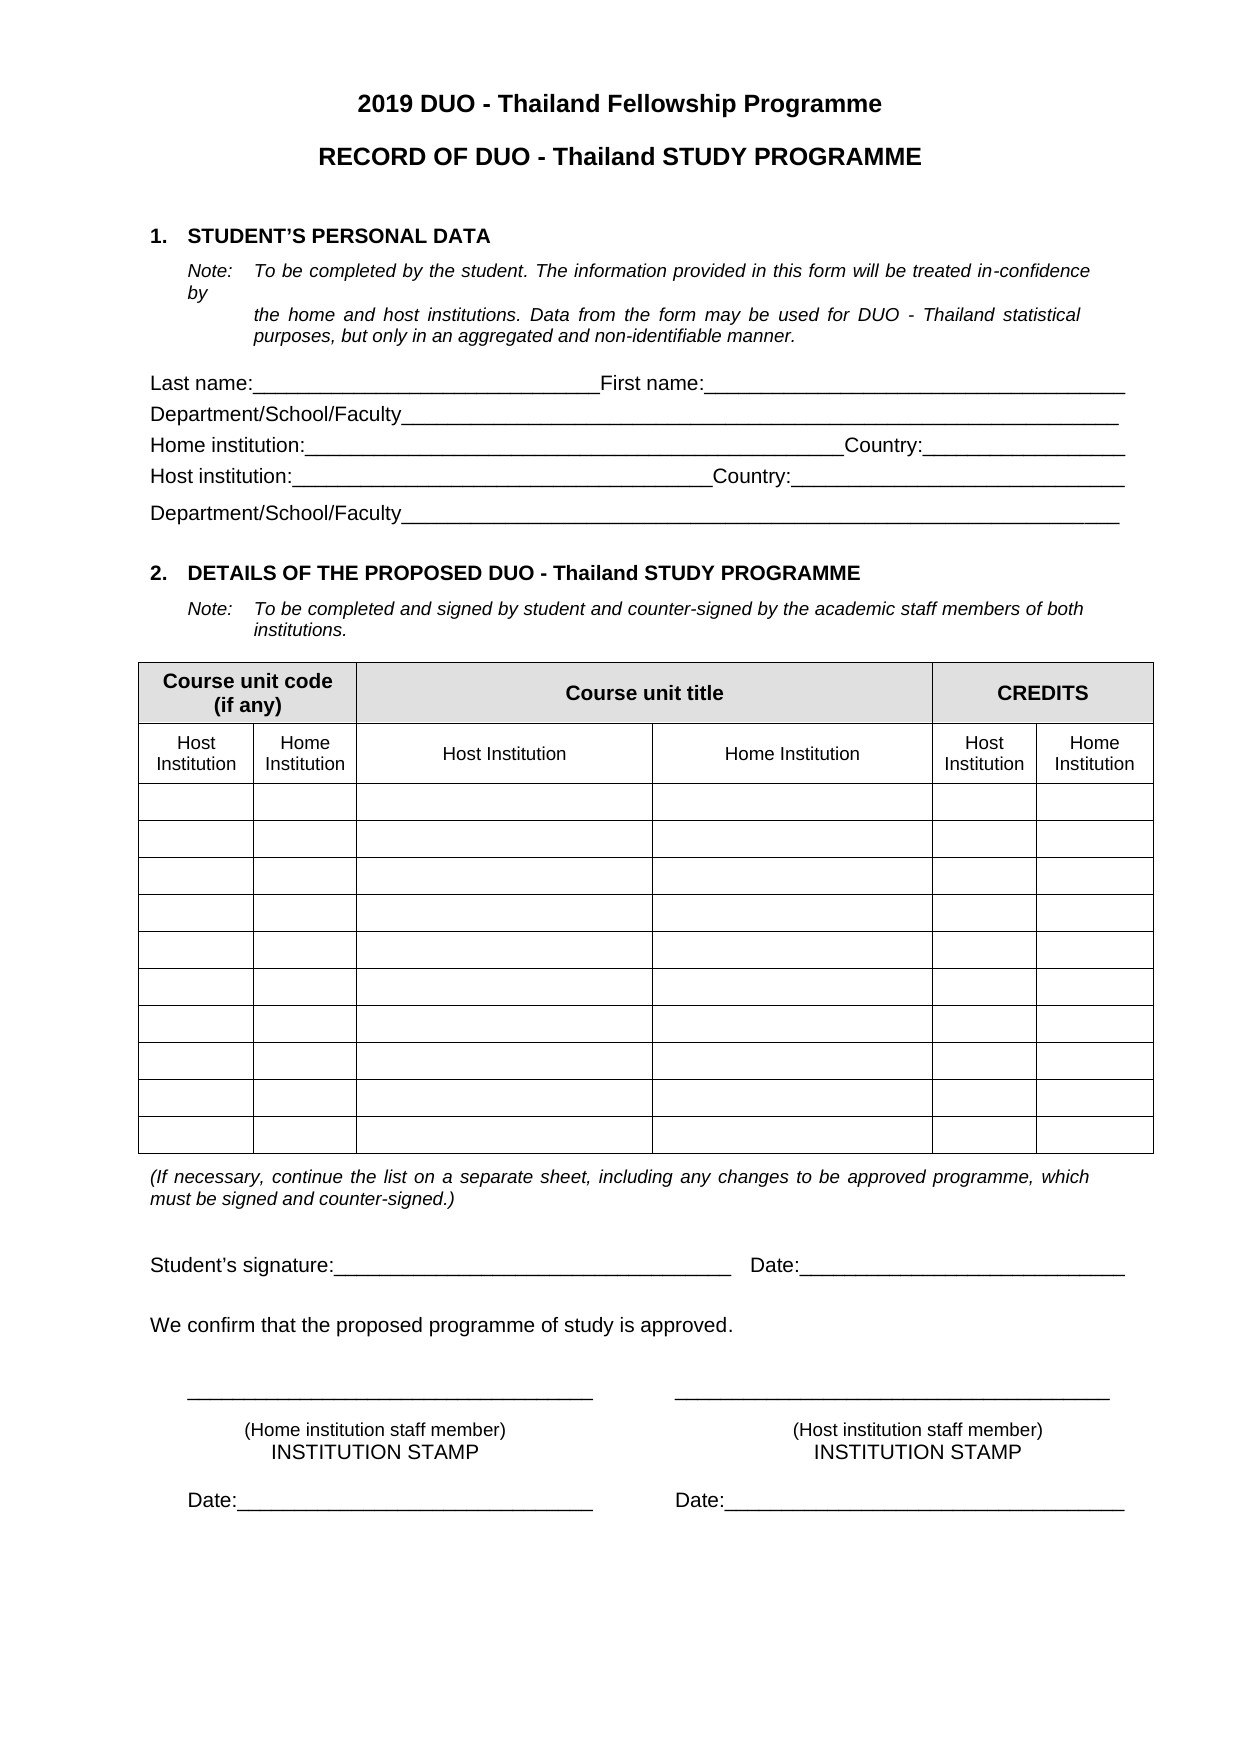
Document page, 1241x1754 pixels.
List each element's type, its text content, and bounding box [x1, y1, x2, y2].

table_cell [1037, 1006, 1153, 1042]
table_cell [254, 932, 356, 968]
table_cell [933, 821, 1036, 857]
text Note: To be completed and signed by student and counter-signed by the academic staff members of both institutions. [187, 597, 1090, 640]
subtitle 2. DETAILS OF THE PROPOSED DUO - Thailand STUDY PROGRAMME [150, 561, 1090, 585]
table_cell [653, 858, 932, 894]
table_cell [139, 821, 253, 857]
table_cell [139, 895, 253, 931]
table_cell [254, 1080, 356, 1116]
table_cell [254, 895, 356, 931]
table_cell [933, 969, 1036, 1005]
table_cell [254, 821, 356, 857]
table_cell [933, 1043, 1036, 1079]
table_cell Host Institution [139, 724, 253, 783]
table_cell [254, 784, 356, 820]
table_cell [1037, 858, 1153, 894]
text 2019 DUO - Thailand Fellowship Programme [150, 89, 1090, 117]
table_cell [1037, 932, 1153, 968]
table_cell [653, 1117, 932, 1153]
table_cell [139, 1006, 253, 1042]
table_cell [933, 784, 1036, 820]
table_cell [254, 1117, 356, 1153]
text Student’s signature: Date: [150, 1252, 1090, 1276]
table_cell [1037, 895, 1153, 931]
text We confirm that the proposed programme of study is approved. [150, 1313, 1090, 1337]
table_cell [357, 821, 652, 857]
table_cell [357, 1080, 652, 1116]
table_header Course unit title [357, 663, 932, 722]
table_cell [653, 895, 932, 931]
table_cell [933, 895, 1036, 931]
table_cell [1037, 1043, 1153, 1079]
table_cell [653, 932, 932, 968]
text Note: To be completed by the student. The information provided in this form will be treated in-confidence by the home and host institutions. Data from the form may be used for DUO - Thailand statistical purposes, but only in an aggregated and non-identifiable manner. [187, 260, 1090, 347]
table_cell [139, 858, 253, 894]
table_cell [254, 858, 356, 894]
table_cell [933, 1117, 1036, 1153]
table_cell Home Institution [254, 724, 356, 783]
text Host institution: Country: [150, 464, 1090, 488]
text Department/School/Faculty______________________________________________________________ [150, 500, 1124, 524]
table_cell [933, 1006, 1036, 1042]
table_cell [653, 821, 932, 857]
table_cell [1037, 1117, 1153, 1153]
table_header CREDITS [933, 663, 1153, 722]
table_cell [139, 969, 253, 1005]
table_cell [254, 969, 356, 1005]
table_cell [357, 1043, 652, 1079]
table_cell [1037, 969, 1153, 1005]
text Last name: First name: [150, 371, 1090, 394]
table_cell [254, 1006, 356, 1042]
table_cell [1037, 1080, 1153, 1116]
table_cell [1037, 821, 1153, 857]
table_cell Host Institution [933, 724, 1036, 783]
table_cell [139, 932, 253, 968]
text (If necessary, continue the list on a separate sheet, including any changes to be approved programme, which must be signed and counter-signed.) [150, 1166, 1090, 1209]
table_cell [653, 784, 932, 820]
table_cell [357, 784, 652, 820]
text Date: Date: [150, 1488, 1090, 1512]
table_cell [139, 784, 253, 820]
text Department/School/Faculty______________________________________________________________ [150, 402, 1124, 426]
table_cell [357, 932, 652, 968]
text Home institution: Country: [150, 433, 1090, 457]
text INSTITUTION STAMP INSTITUTION STAMP [150, 1440, 1090, 1464]
subtitle RECORD OF DUO - Thailand STUDY PROGRAMME [150, 142, 1090, 171]
table_cell [653, 1080, 932, 1116]
table_cell [357, 1006, 652, 1042]
table_cell [653, 969, 932, 1005]
table_cell [357, 858, 652, 894]
table_cell [653, 1043, 932, 1079]
table_cell [933, 932, 1036, 968]
text 1. STUDENT’S PERSONAL DATA [150, 224, 1090, 248]
table_cell [933, 1080, 1036, 1116]
table_cell [933, 858, 1036, 894]
table_cell [357, 969, 652, 1005]
table_cell [139, 1043, 253, 1079]
table_cell [357, 1117, 652, 1153]
table_cell [1037, 784, 1153, 820]
table_cell [139, 1080, 253, 1116]
table_cell Home Institution [1037, 724, 1153, 783]
table_header Course unit code (if any) [139, 663, 356, 722]
table_cell Home Institution [653, 724, 932, 783]
table_cell [653, 1006, 932, 1042]
table_cell [254, 1043, 356, 1079]
table_cell [357, 895, 652, 931]
table_cell Host Institution [357, 724, 652, 783]
text (Home institution staff member) (Host institution staff member) [150, 1419, 1090, 1440]
table_cell [139, 1117, 253, 1153]
